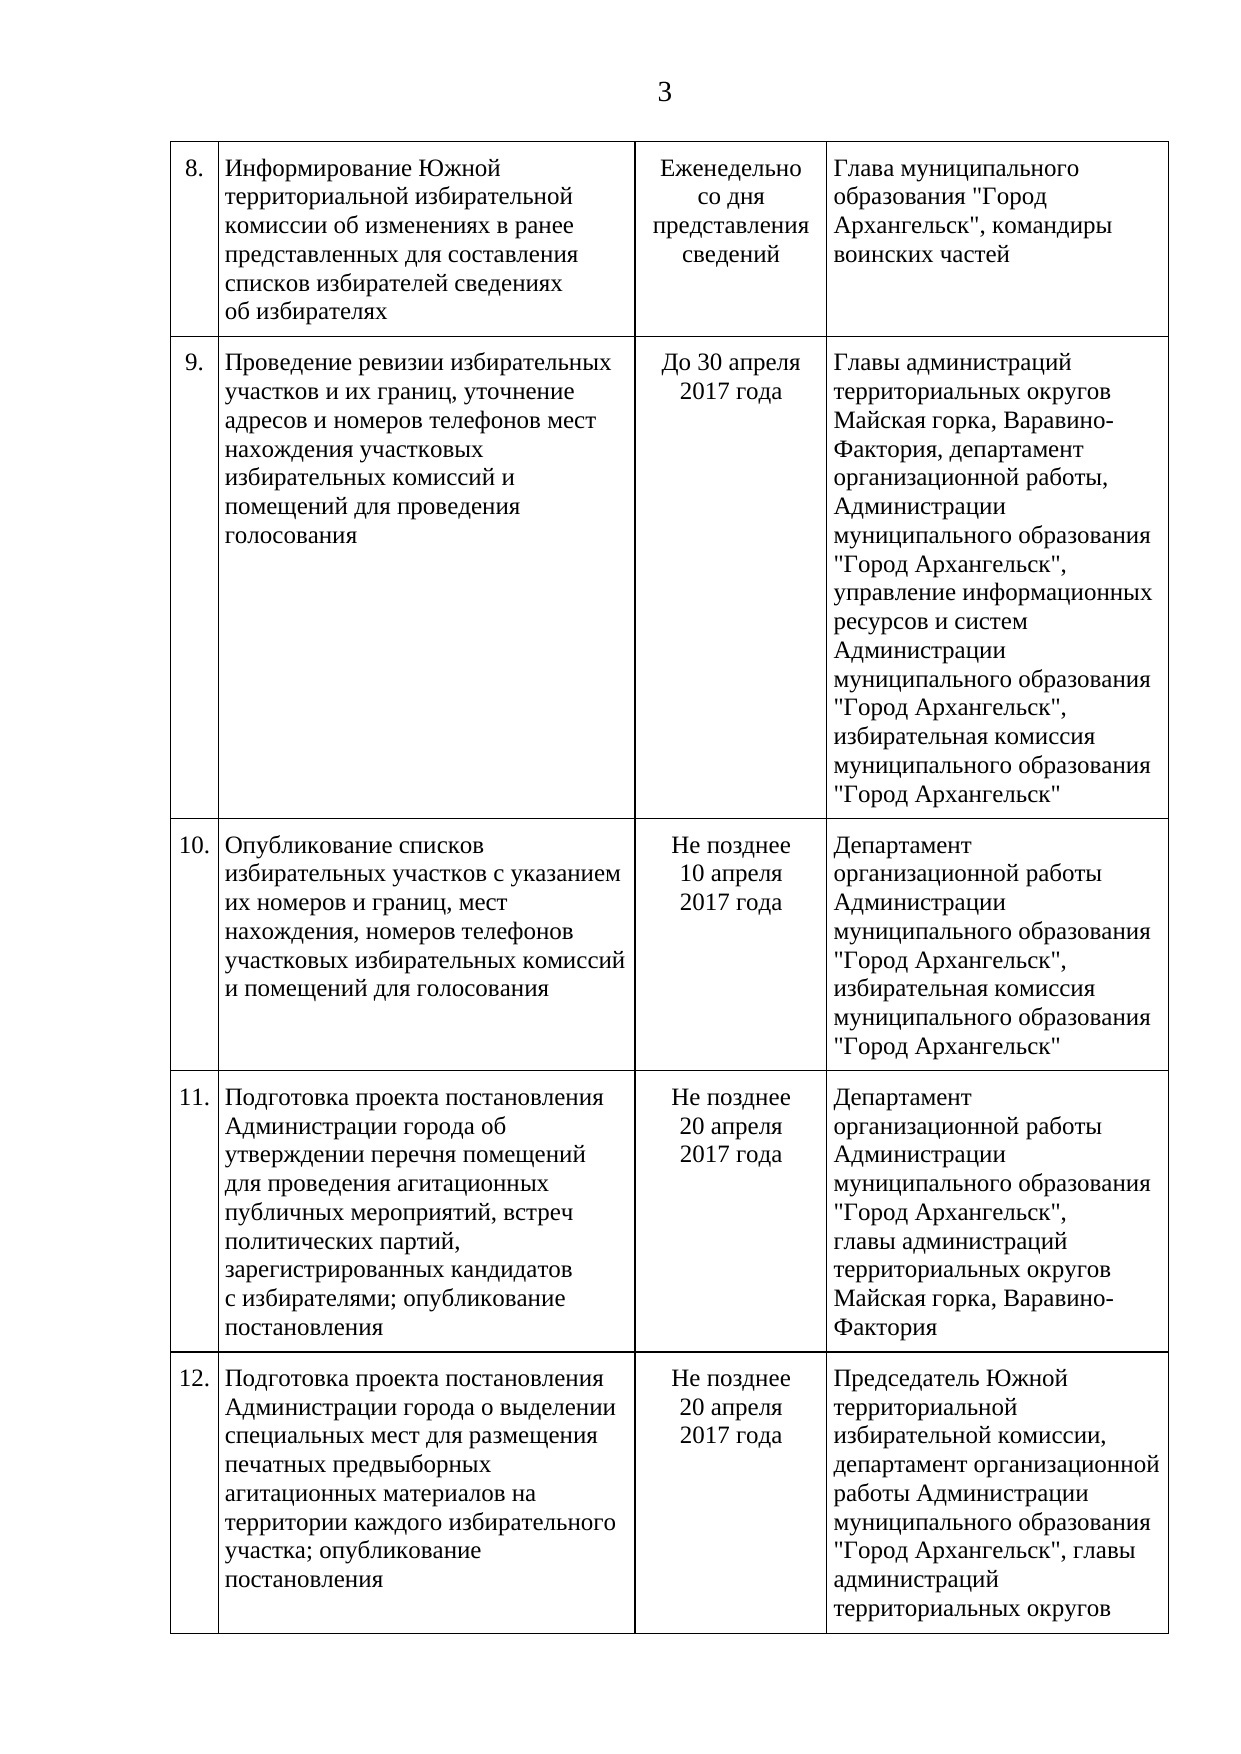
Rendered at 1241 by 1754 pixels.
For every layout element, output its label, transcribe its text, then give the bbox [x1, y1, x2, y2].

table_cell Не позднее 10 апреля 2017 года [636, 819, 826, 1070]
text 3 [177, 74, 1152, 107]
table_header Еженедельно со дня представления сведений [636, 142, 826, 336]
table_cell Департамент организационной работы Администрации муниципального образования "Город Архангельск", главы администраций территориальных округов Майская горка, Варавино-Фактория [827, 1071, 1168, 1351]
table_cell Не позднее 20 апреля 2017 года [636, 1071, 826, 1351]
table_cell Проведение ревизии избирательных участков и их границ, уточнение адресов и номеров телефонов мест нахождения участковых избирательных комиссий и помещений для проведения голосования [219, 337, 634, 818]
table_cell Департамент организационной работы Администрации муниципального образования "Город Архангельск", избирательная комиссия муниципального образования "Город Архангельск" [827, 819, 1168, 1070]
table_cell 12. [171, 1353, 218, 1632]
table_cell 9. [171, 337, 218, 818]
table_cell Подготовка проекта постановления Администрации города о выделении специальных мест для размещения печатных предвыборных агитационных материалов на территории каждого избирательного участка; опубликование постановления [219, 1353, 634, 1632]
table_cell 11. [171, 1071, 218, 1351]
table_cell Подготовка проекта постановления Администрации города об утверждении перечня помещений для проведения агитационных публичных мероприятий, встреч политических партий, зарегистрированных кандидатов с избирателями; опубликование постановления [219, 1071, 634, 1351]
table_cell До 30 апреля 2017 года [636, 337, 826, 818]
table_header 8. [171, 142, 218, 336]
table_cell 10. [171, 819, 218, 1070]
table_cell Опубликование списков избирательных участков с указанием их номеров и границ, мест нахождения, номеров телефонов участковых избирательных комиссий и помещений для голосования [219, 819, 634, 1070]
table_cell Председатель Южной территориальной избирательной комиссии, департамент организационной работы Администрации муниципального образования "Город Архангельск", главы администраций территориальных округов [827, 1353, 1168, 1632]
table_header Информирование Южной территориальной избирательной комиссии об изменениях в ранее представленных для составления списков избирателей сведениях об избирателях [219, 142, 634, 336]
table_cell Главы администраций территориальных округов Майская горка, Варавино-Фактория, департамент организационной работы, Администрации муниципального образования "Город Архангельск", управление информационных ресурсов и систем Администрации муниципального образования "Город Архангельск", избирательная комиссия муниципального образования "Город Архангельск" [827, 337, 1168, 818]
table_header Глава муниципального образования "Город Архангельск", командиры воинских частей [827, 142, 1168, 336]
table_cell Не позднее 20 апреля 2017 года [636, 1353, 826, 1632]
